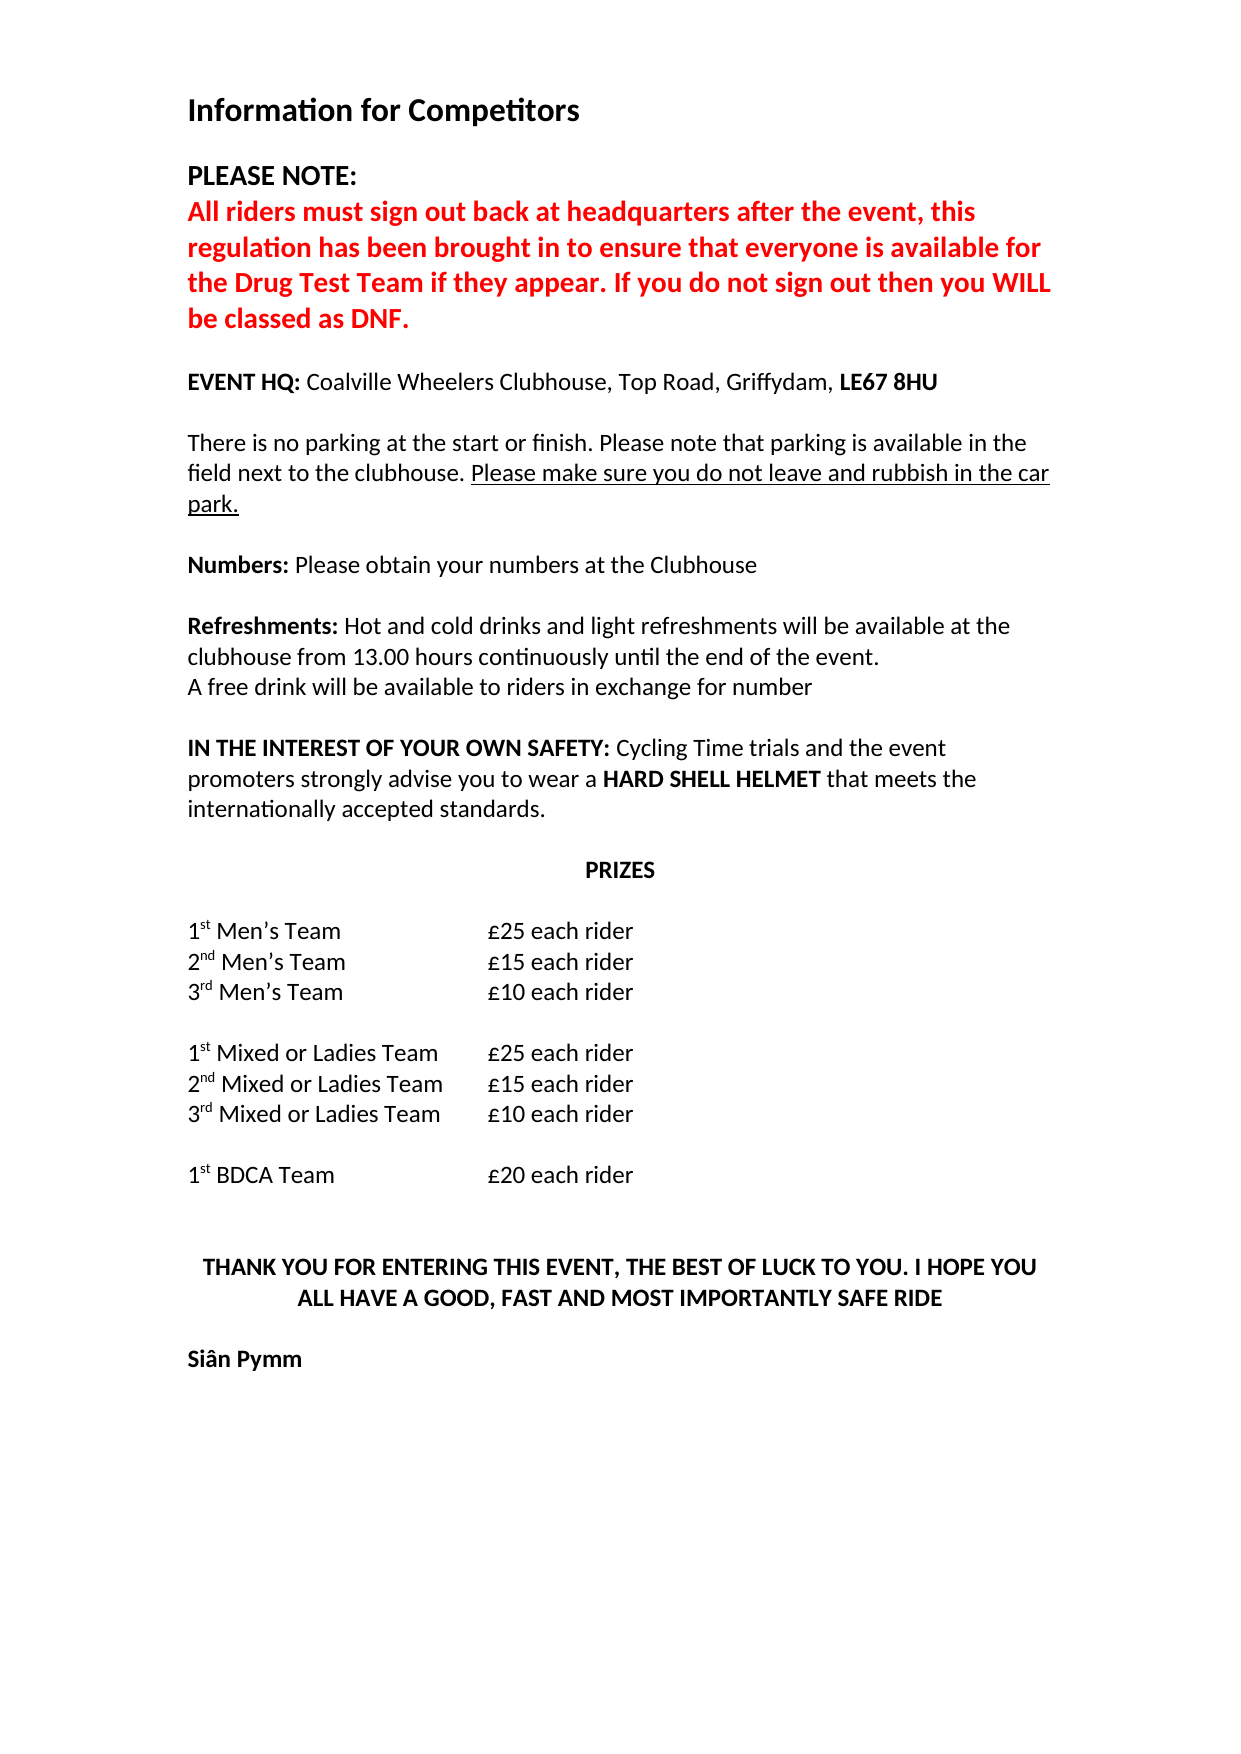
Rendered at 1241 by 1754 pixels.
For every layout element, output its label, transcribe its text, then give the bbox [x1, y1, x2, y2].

text 1st BDCA Team £20 each rider [187, 1159, 1053, 1190]
text Siân Pymm [187, 1343, 1053, 1373]
text There is no parking at the start or finish. Please note that parking is available in the field next to the clubhouse. Please make sure you do not leave and rubbish in the car park. [187, 427, 1053, 519]
text IN THE INTEREST OF YOUR OWN SAFETY: Cycling Time trials and the event promoters strongly advise you to wear a HARD SHELL HELMET that meets the internationally accepted standards. [187, 732, 1053, 824]
text All riders must sign out back at headquarters after the event, this regulation has been brought in to ensure that everyone is available for the Drug Test Team if they appear. If you do not sign out then you WILL be classed as DNF. [187, 193, 1053, 336]
text EVENT HQ: Coalville Wheelers Clubhouse, Top Road, Griffydam, LE67 8HU [187, 366, 1053, 397]
text 1st Men’s Team £25 each rider [187, 915, 1053, 946]
text 2nd Mixed or Ladies Team £15 each rider [187, 1068, 1053, 1098]
text 1st Mixed or Ladies Team £25 each rider [187, 1037, 1053, 1068]
text Information for Competitors [187, 89, 1053, 129]
text 2nd Men’s Team £15 each rider [187, 946, 1053, 976]
text Refreshments: Hot and cold drinks and light refreshments will be available at the clubhouse from 13.00 hours continuously until the end of the event. [187, 610, 1053, 671]
text A free drink will be available to riders in exchange for number [187, 671, 1053, 702]
text 3rd Mixed or Ladies Team £10 each rider [187, 1098, 1053, 1129]
text PLEASE NOTE: [187, 157, 1053, 193]
text 3rd Men’s Team £10 each rider [187, 976, 1053, 1007]
text THANK YOU FOR ENTERING THIS EVENT, THE BEST OF LUCK TO YOU. I HOPE YOU ALL HAVE A GOOD, FAST AND MOST IMPORTANTLY SAFE RIDE [187, 1251, 1053, 1312]
text Numbers: Please obtain your numbers at the Clubhouse [187, 549, 1053, 580]
text PRIZES [187, 854, 1053, 885]
